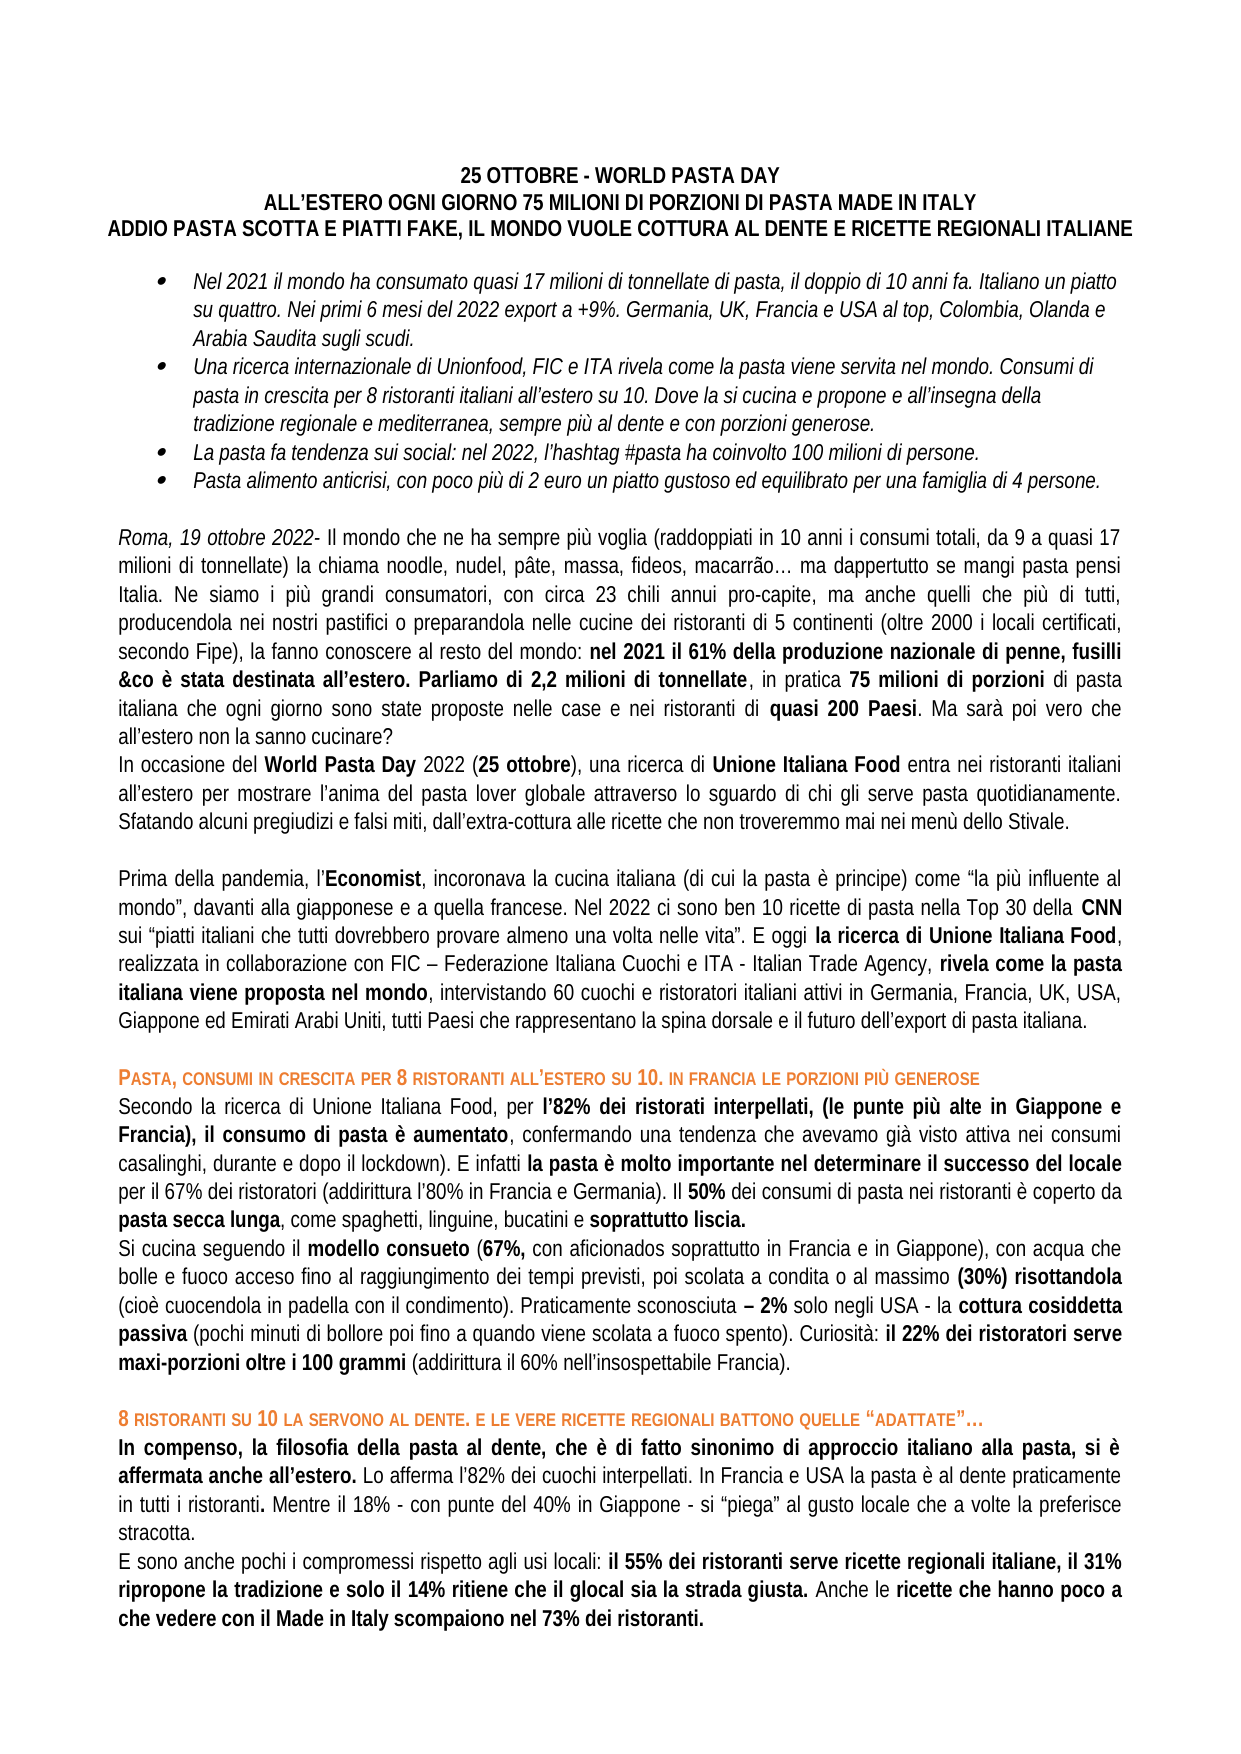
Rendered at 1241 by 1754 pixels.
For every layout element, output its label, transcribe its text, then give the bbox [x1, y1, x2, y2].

list Roma, 19 ottobre 2022- Il mondo che ne ha sempre più voglia (raddoppiati in 10 anni i consumi totali, da 9 a quasi 17 milioni di tonnellate) la chiama noodle, nudel, pâte, massa, fideos, macarrão… ma dappertutto se mangi pasta pensi Italia. Ne siamo i più grandi consumatori, con circa 23 chili annui pro-capite, ma anche quelli che più di tutti, producendola nei nostri pastifici o preparandola nelle cucine dei ristoranti di 5 continenti (oltre 2000 i locali certificati, secondo Fipe), la fanno conoscere al resto del mondo: nel 2021 il 61% della produzione nazionale di penne, fusilli &co è stata destinata all’estero. Parliamo di 2,2 milioni di tonnellate, in pratica 75 milioni di porzioni di pasta italiana che ogni giorno sono state proposte nelle case e nei ristoranti di quasi 200 Paesi. Ma sarà poi vero che all’estero non la sanno cucinare? [118, 524, 1122, 749]
list Prima della pandemia, l’Economist, incoronava la cucina italiana (di cui la pasta è principe) come “la più influente al mondo”, davanti alla giapponese e a quella francese. Nel 2022 ci sono ben 10 ricette di pasta nella Top 30 della CNN sui “piatti italiani che tutti dovrebbero provare almeno una volta nelle vita”. E oggi la ricerca di Unione Italiana Food, realizzata in collaborazione con FIC – Federazione Italiana Cuochi e ITA - Italian Trade Agency, rivela come la pasta italiana viene proposta nel mondo, intervistando 60 cuochi e ristoratori italiani attivi in Germania, Francia, UK, USA, Giappone ed Emirati Arabi Uniti, tutti Paesi che rappresentano la spina dorsale e il futuro dell’export di pasta italiana. [118, 865, 1122, 1034]
list Pasta, consumi in crescita per 8 ristoranti all’estero su 10. in francia le porzioni più generose [118, 1064, 1122, 1091]
text ADDIO PASTA SCOTTA E PIATTI FAKE, IL MONDO VUOLE COTTURA AL DENTE E RICETTE REGIONALI ITALIANE [103, 215, 1137, 242]
list E sono anche pochi i compromessi rispetto agli usi locali: il 55% dei ristoranti serve ricette regionali italiane, il 31% ripropone la tradizione e solo il 14% ritiene che il glocal sia la strada giusta. Anche le ricette che hanno poco a che vedere con il Made in Italy scompaiono nel 73% dei ristoranti. [118, 1548, 1122, 1631]
list Pasta alimento anticrisi, con poco più di 2 euro un piatto gustoso ed equilibrato per una famiglia di 4 persone. [156, 467, 1122, 493]
list Si cucina seguendo il modello consueto (67%, con aficionados soprattutto in Francia e in Giappone), con acqua che bolle e fuoco acceso fino al raggiungimento dei tempi previsti, poi scolata a condita o al massimo (30%) risottandola (cioè cuocendola in padella con il condimento). Praticamente sconosciuta – 2% solo negli USA - la cottura cosiddetta passiva (pochi minuti di bollore poi fino a quando viene scolata a fuoco spento). Curiosità: il 22% dei ristoratori serve maxi-porzioni oltre i 100 grammi (addirittura il 60% nell’insospettabile Francia). [118, 1235, 1122, 1375]
list Secondo la ricerca di Unione Italiana Food, per l’82% dei ristorati interpellati, (le punte più alte in Giappone e Francia), il consumo di pasta è aumentato, confermando una tendenza che avevamo già visto attiva nei consumi casalinghi, durante e dopo il lockdown). E infatti la pasta è molto importante nel determinare il successo del locale per il 67% dei ristoratori (addirittura l’80% in Francia e Germania). Il 50% dei consumi di pasta nei ristoranti è coperto da pasta secca lunga, come spaghetti, linguine, bucatini e soprattutto liscia. [118, 1093, 1122, 1233]
text ALL’ESTERO OGNI GIORNO 75 MILIONI DI PORZIONI DI PASTA MADE IN ITALY [118, 189, 1122, 215]
list Una ricerca internazionale di Unionfood, FIC e ITA rivela come la pasta viene servita nel mondo. Consumi di pasta in crescita per 8 ristoranti italiani all’estero su 10. Dove la si cucina e propone e all’insegna della tradizione regionale e mediterranea, sempre più al dente e con porzioni generose. [156, 353, 1122, 436]
list 8 ristoranti su 10 la servono al dente. e le vere ricette regionali battono quelle “adattate”… [118, 1405, 1122, 1432]
list Nel 2021 il mondo ha consumato quasi 17 milioni di tonnellate di pasta, il doppio di 10 anni fa. Italiano un piatto su quattro. Nei primi 6 mesi del 2022 export a +9%. Germania, UK, Francia e USA al top, Colombia, Olanda e Arabia Saudita sugli scudi. [156, 268, 1122, 351]
text 25 OTTOBRE - WORLD PASTA DAY [118, 162, 1122, 189]
list In compenso, la filosofia della pasta al dente, che è di fatto sinonimo di approccio italiano alla pasta, si è affermata anche all’estero. Lo afferma l’82% dei cuochi interpellati. In Francia e USA la pasta è al dente praticamente in tutti i ristoranti. Mentre il 18% - con punte del 40% in Giappone - si “piega” al gusto locale che a volte la preferisce stracotta. [118, 1434, 1122, 1546]
list La pasta fa tendenza sui social: nel 2022, l’hashtag #pasta ha coinvolto 100 milioni di persone. [156, 438, 1122, 465]
list In occasione del World Pasta Day 2022 (25 ottobre), una ricerca di Unione Italiana Food entra nei ristoranti italiani all’estero per mostrare l’anima del pasta lover globale attraverso lo sguardo di chi gli serve pasta quotidianamente. Sfatando alcuni pregiudizi e falsi miti, dall’extra-cottura alle ricette che non troveremmo mai nei menù dello Stivale. [118, 751, 1122, 834]
